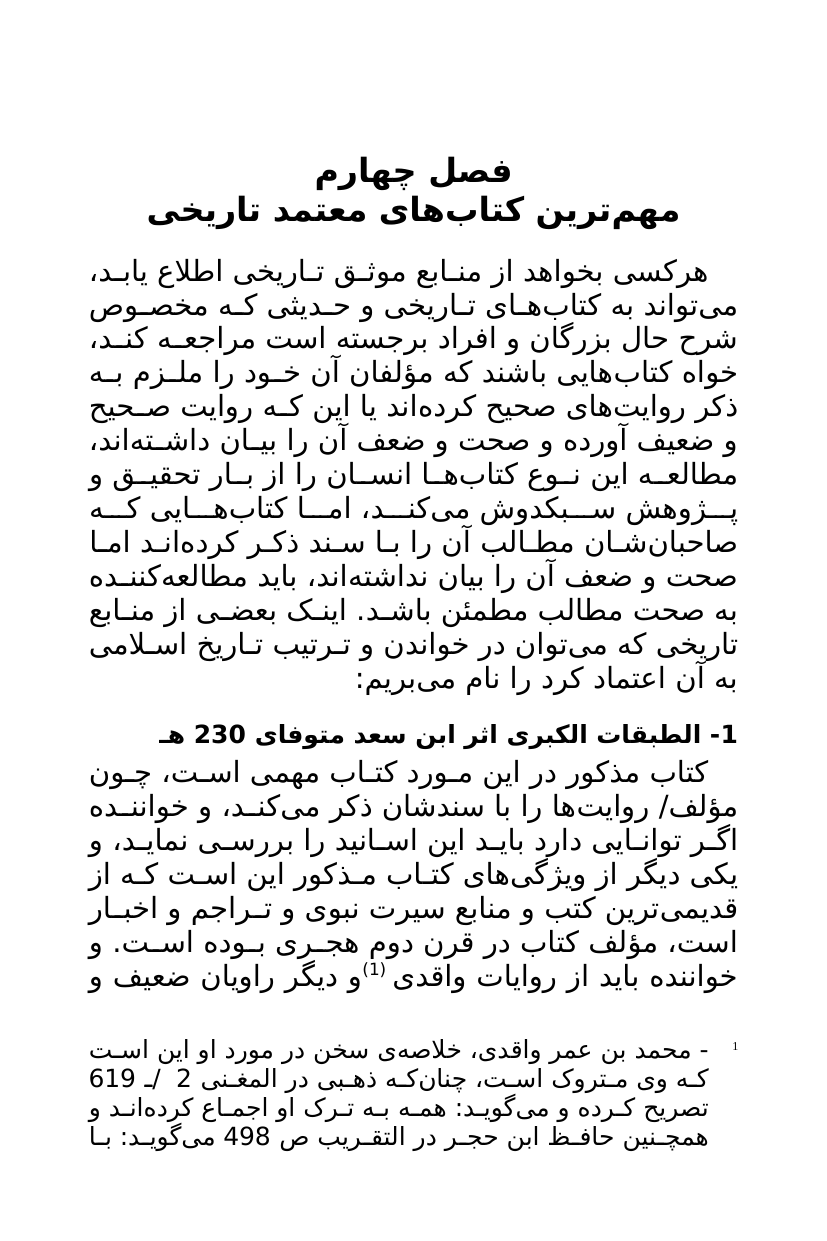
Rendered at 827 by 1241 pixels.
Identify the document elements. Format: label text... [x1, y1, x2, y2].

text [89, 756, 738, 993]
text هرکسی بخواهد از منابع موثق تاریخی اطلاع یابد، می‌تواند به کتاب‌های تاریخی و حدیثی که مخصوص شرح حال بزرگان و افراد برجسته است مراجعه کند، خواه کتاب‌هایی باشند که مؤلفان آن خود را ملزم به ذکر روایت‌های صحیح کرده‌اند یا این که روایت صحیح و ضعیف آورده و صحت و ضعف آن را بیان داشته‌اند، مطالعه این نوع کتاب‌ها انسان را از بار تحقیق و پژوهش سبکدوش می‌کند، اما کتاب‌هایی که صاحبان‌شان مطالب آن را با سند ذکر کرده‌اند اما صحت و ضعف آن را بیان نداشته‌اند، باید مطالعه‌کننده به صحت مطالب مطمئن باشد. اینک بعضی از منابع تاریخی که می‌توان در خواندن و ترتیب تاریخ اسلامی به آن اعتماد کرد را نام می‌بریم: [89, 254, 738, 695]
text 1- الطبقات الکبری اثر ابن سعد متوفای 230 هـ [89, 720, 738, 749]
text فصل چهارم مهم‌ترین کتاب‌های معتمد تاریخی [89, 151, 738, 229]
